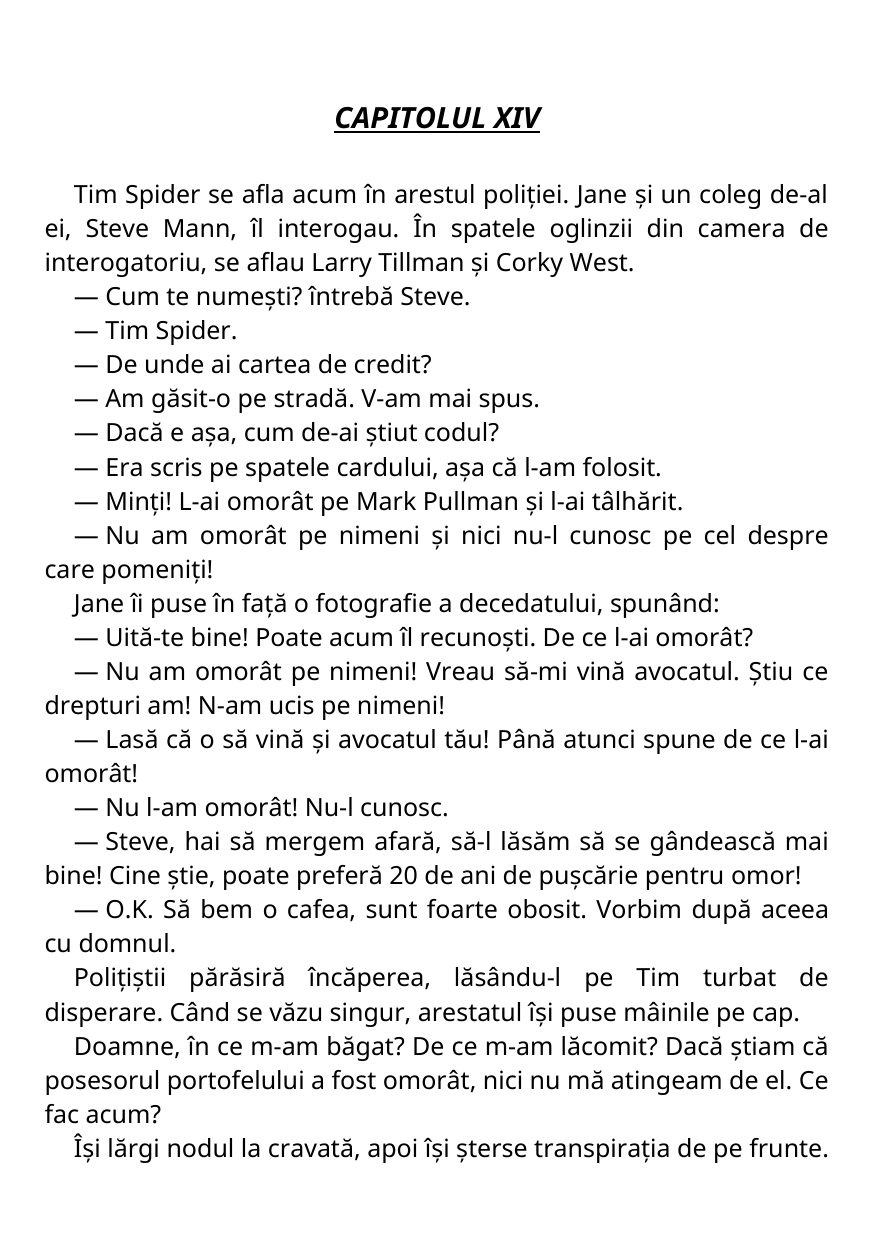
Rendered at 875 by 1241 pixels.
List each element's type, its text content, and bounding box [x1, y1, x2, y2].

text — Steve, hai să mergem afară, să-l lăsăm să se gândească mai bine! Cine ştie, poate preferă 20 de ani de puşcărie pentru omor! [44, 824, 830, 892]
text Poliţiştii părăsiră încăperea, lăsându-l pe Tim turbat de disperare. Când se văzu singur, arestatul îşi puse mâinile pe cap. [44, 960, 830, 1028]
text — Nu am omorât pe nimeni! Vreau să-mi vină avocatul. Ştiu ce drepturi am! N-am ucis pe nimeni! [44, 653, 830, 722]
text — De unde ai cartea de credit? [44, 347, 830, 381]
text — Era scris pe spatele cardului, aşa că l-am folosit. [44, 449, 830, 483]
text — Nu l-am omorât! Nu-l cunosc. [44, 790, 830, 824]
subtitle CAPITOLUL XIV [44, 97, 830, 137]
text Jane îi puse în faţă o fotografie a decedatului, spunând: [44, 585, 830, 619]
text Doamne, în ce m-am băgat? De ce m-am lăcomit? Dacă ştiam că posesorul portofelului a fost omorât, nici nu mă atingeam de el. Ce fac acum? [44, 1028, 830, 1130]
text — Uită-te bine! Poate acum îl recunoşti. De ce l-ai omorât? [44, 619, 830, 653]
text — Nu am omorât pe nimeni şi nici nu-l cunosc pe cel despre care pomeniţi! [44, 517, 830, 585]
text — Minţi! L-ai omorât pe Mark Pullman şi l-ai tâlhărit. [44, 483, 830, 517]
text — Cum te numeşti? întrebă Steve. [44, 279, 830, 313]
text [44, 1130, 830, 1164]
text — Dacă e aşa, cum de-ai ştiut codul? [44, 415, 830, 449]
text Tim Spider se afla acum în arestul poliţiei. Jane şi un coleg de-al ei, Steve Mann, îl interogau. În spatele oglinzii din camera de interogatoriu, se aflau Larry Tillman şi Corky West. [44, 177, 830, 279]
text — Am găsit-o pe stradă. V-am mai spus. [44, 381, 830, 415]
text — Lasă că o să vină şi avocatul tău! Până atunci spune de ce l-ai omorât! [44, 722, 830, 790]
text — O.K. Să bem o cafea, sunt foarte obosit. Vorbim după aceea cu domnul. [44, 892, 830, 960]
text — Tim Spider. [44, 313, 830, 347]
